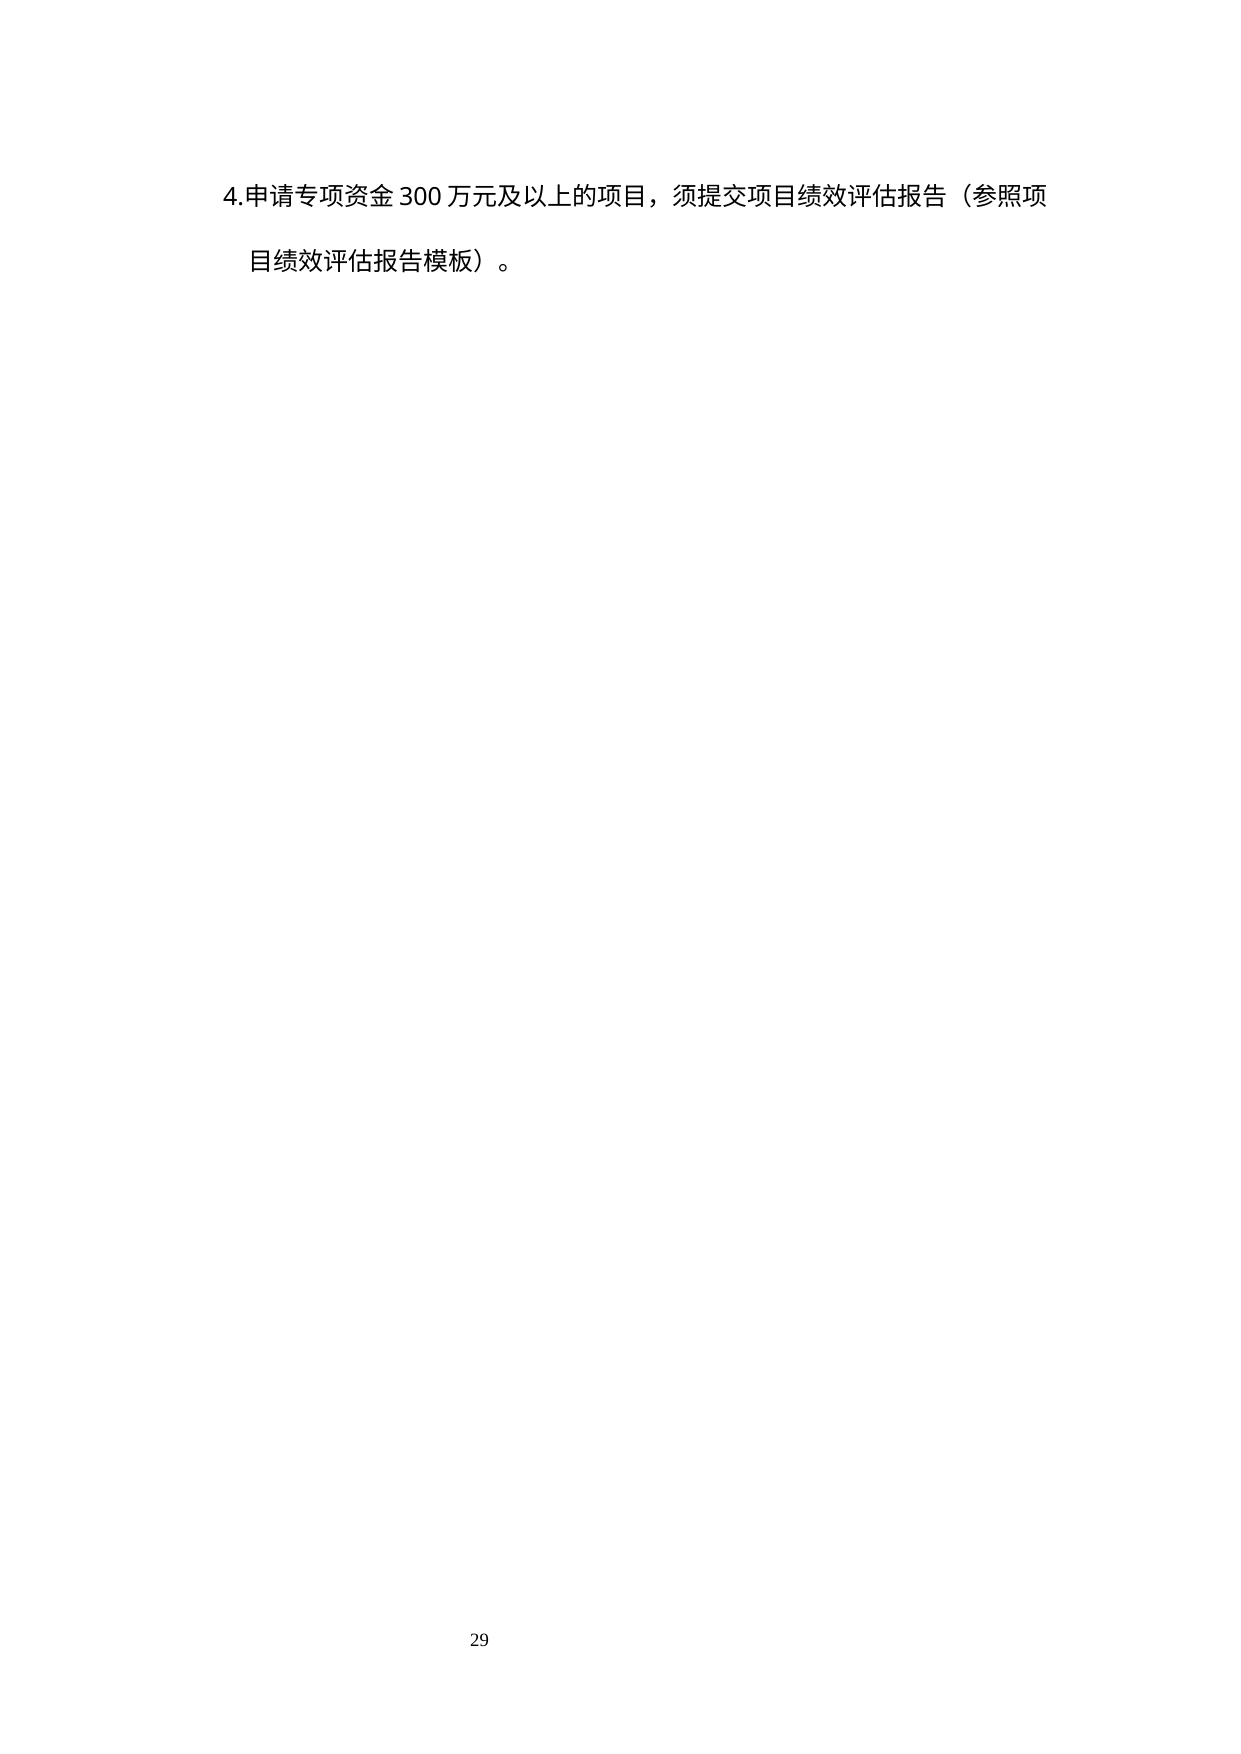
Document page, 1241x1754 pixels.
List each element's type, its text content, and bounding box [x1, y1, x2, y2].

text 4.申请专项资金300万元及以上的项目，须提交项目绩效评估报告（参照项目绩效评估报告模板）。 [223, 162, 1053, 292]
